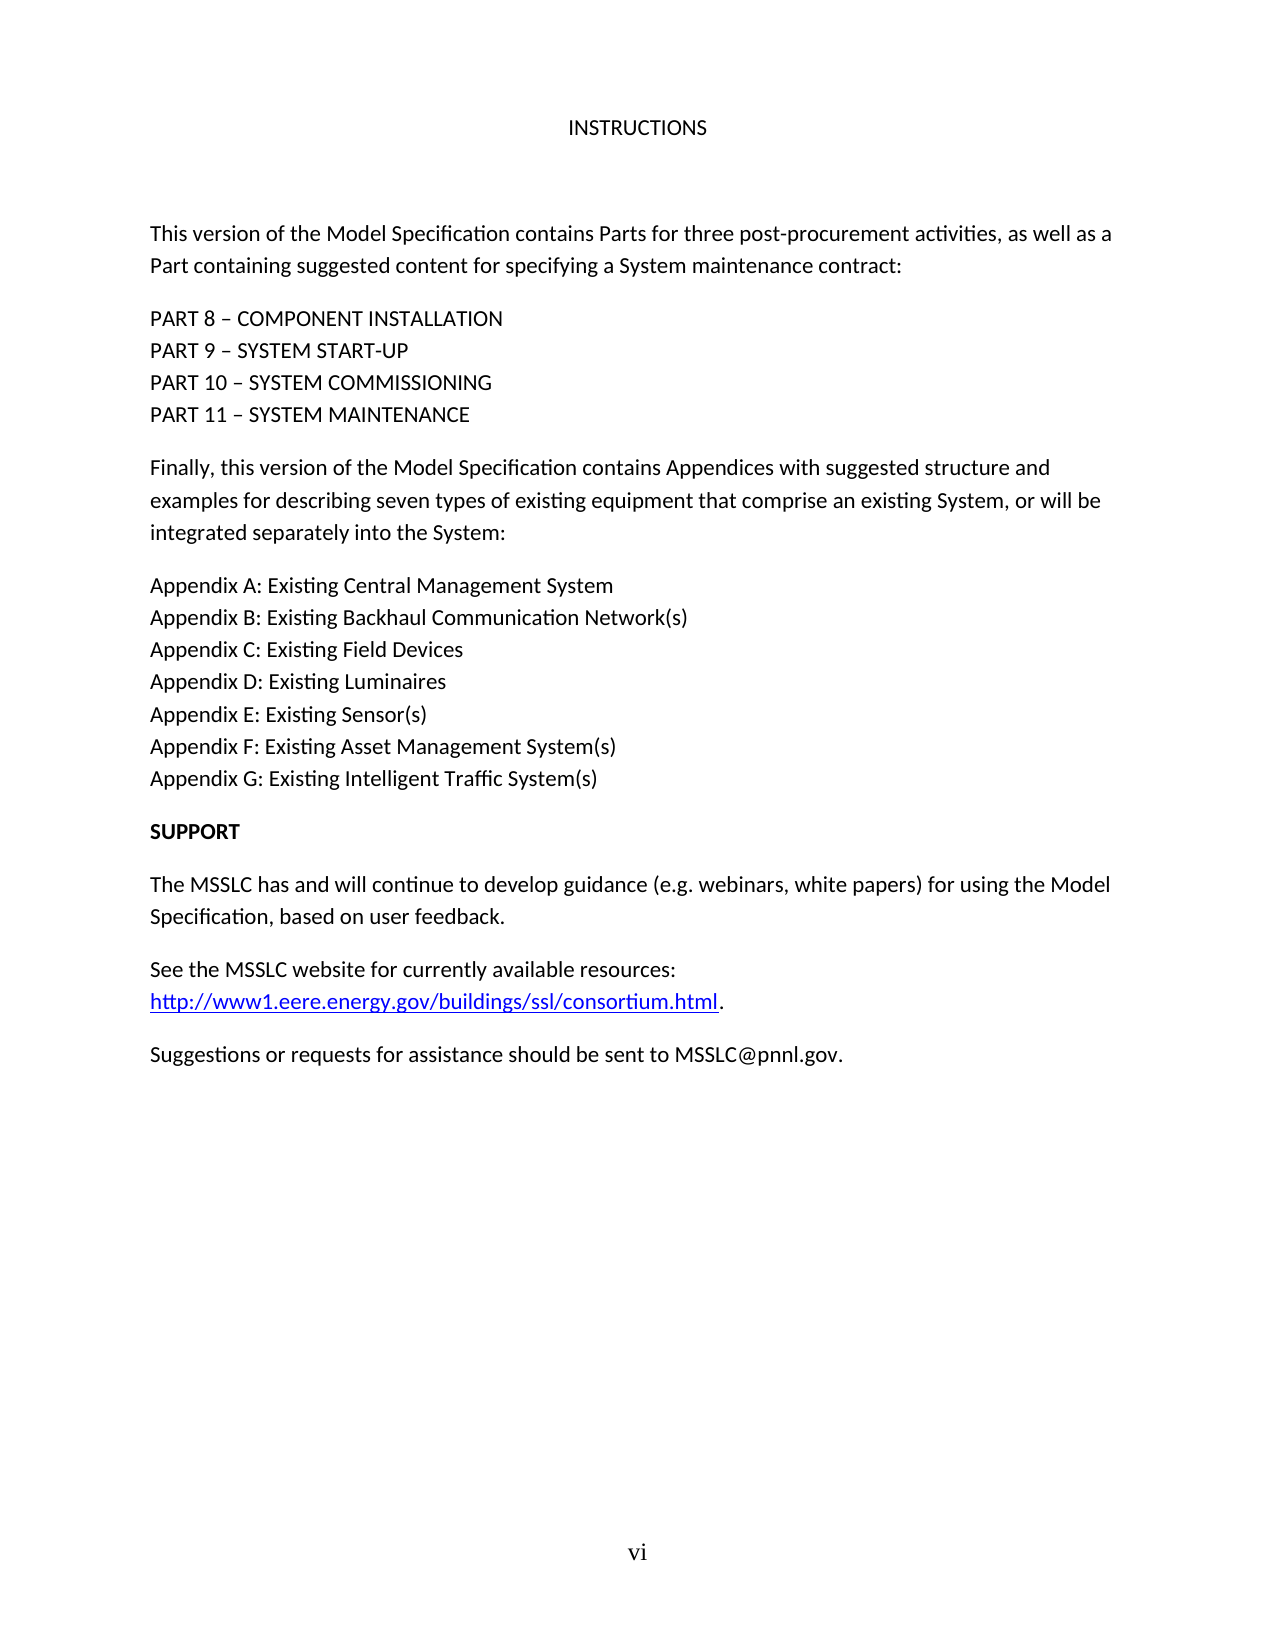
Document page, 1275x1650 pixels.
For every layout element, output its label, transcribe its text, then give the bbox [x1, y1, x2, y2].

text See the MSSLC website for currently available resources: http://www1.eere.energy.gov/buildings/ssl/consortium.html. [150, 955, 1125, 1016]
text Appendix B: Existing Backhaul Communication Network(s) [150, 603, 1125, 631]
text Suggestions or requests for assistance should be sent to MSSLC@pnnl.gov. [150, 1041, 1125, 1068]
text PART 8 – COMPONENT INSTALLATION [150, 304, 1125, 332]
text PART 11 – SYSTEM MAINTENANCE [150, 401, 1125, 428]
text PART 10 – SYSTEM COMMISSIONING [150, 368, 1125, 396]
text Appendix G: Existing Intelligent Traffic System(s) [150, 764, 1125, 792]
text This version of the Model Specification contains Parts for three post-procurement activities, as well as a Part containing suggested content for specifying a System maintenance contract: [150, 219, 1125, 279]
text Appendix E: Existing Sensor(s) [150, 700, 1125, 728]
text PART 9 – SYSTEM START-UP [150, 336, 1125, 364]
text Appendix C: Existing Field Devices [150, 635, 1125, 663]
text Appendix A: Existing Central Management System [150, 571, 1125, 599]
text The MSSLC has and will continue to develop guidance (e.g. webinars, white papers) for using the Model Specification, based on user feedback. [150, 870, 1125, 930]
text Appendix D: Existing Luminaires [150, 667, 1125, 696]
text Appendix F: Existing Asset Management System(s) [150, 732, 1125, 760]
text SUPPORT [150, 817, 1125, 845]
text Finally, this version of the Model Specification contains Appendices with suggested structure and examples for describing seven types of existing equipment that comprise an existing System, or will be integrated separately into the System: [150, 453, 1125, 546]
